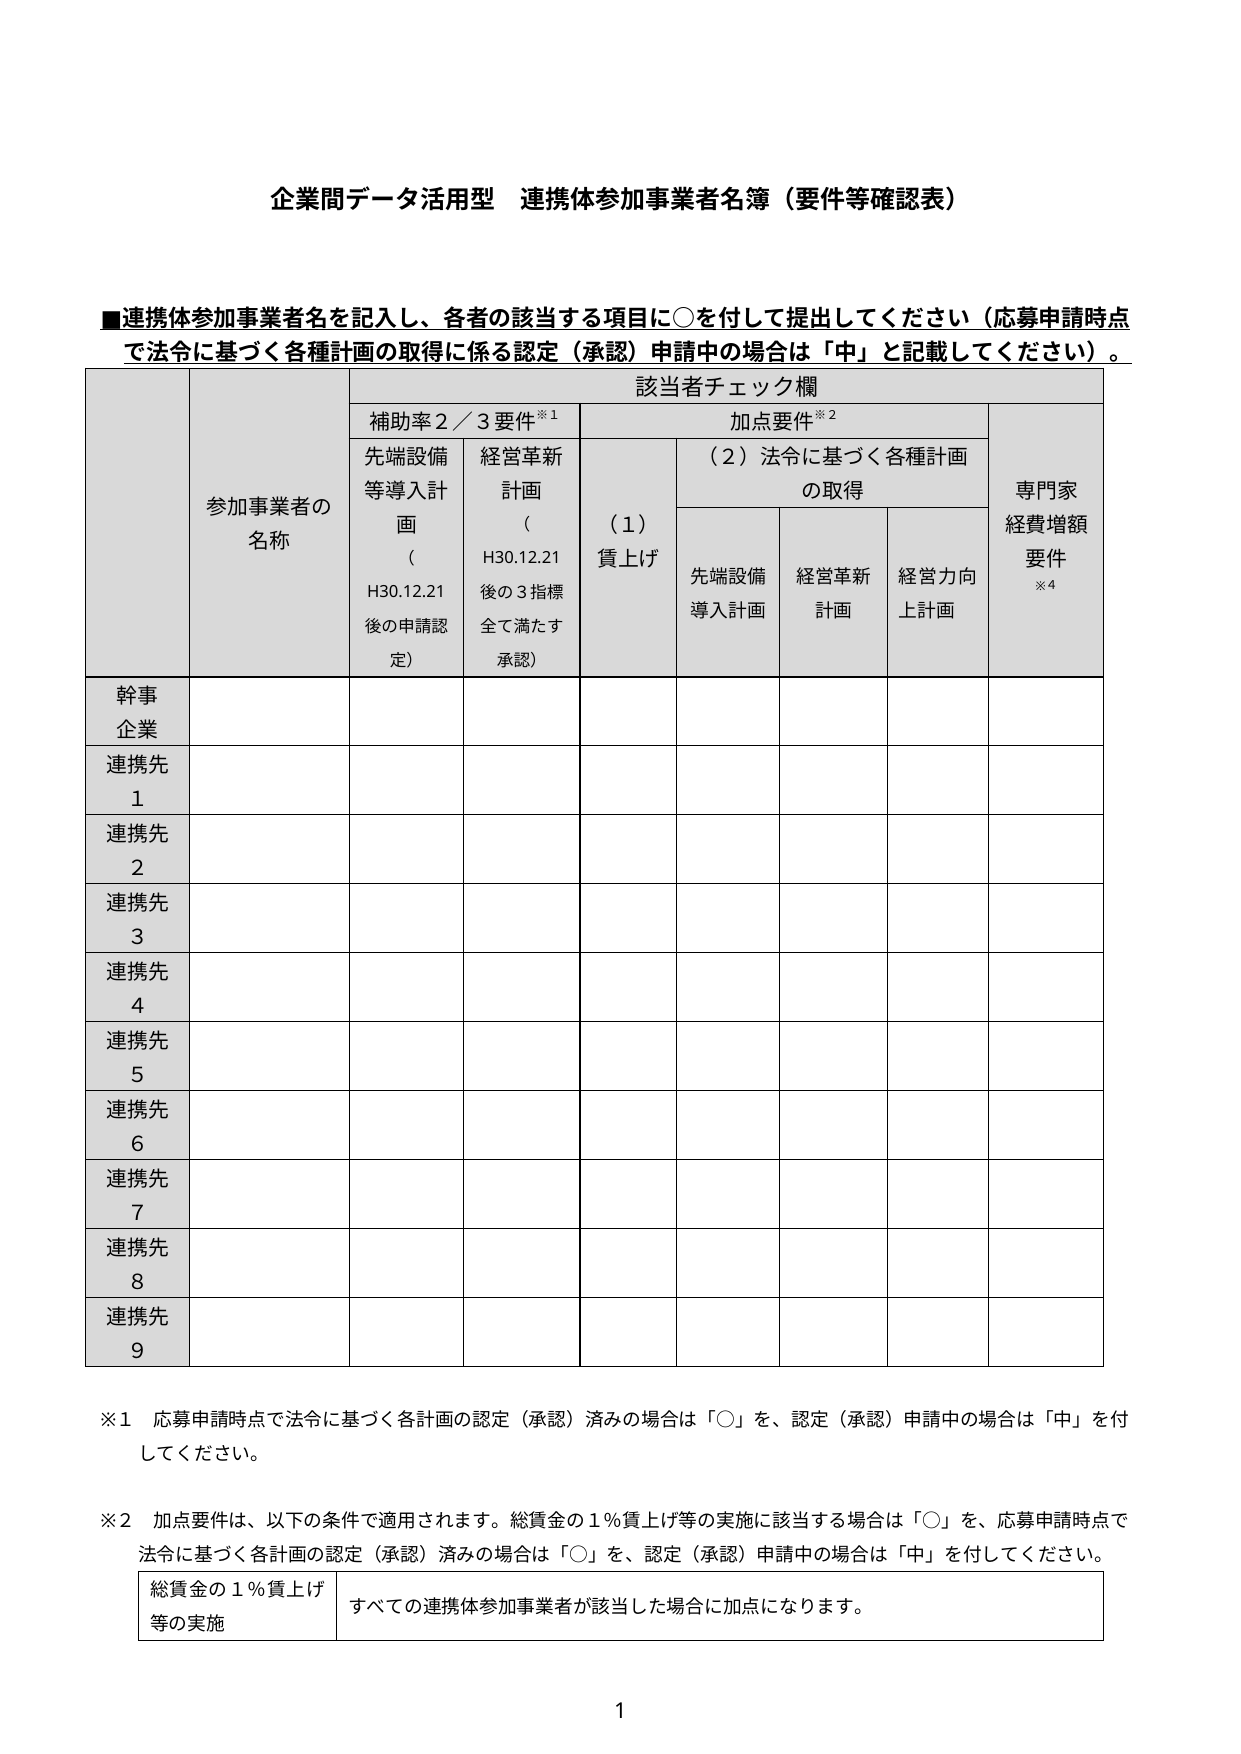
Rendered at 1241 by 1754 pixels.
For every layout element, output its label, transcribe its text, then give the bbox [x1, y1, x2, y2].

table_cell [888, 1298, 988, 1366]
table_cell 先端設備等導入計画（H30.12.21後の申請認定） [350, 439, 463, 676]
table_cell [190, 678, 349, 745]
table_header [86, 369, 189, 676]
table_cell [888, 1022, 988, 1090]
table_cell [677, 953, 779, 1021]
table_cell 連携先 ７ [86, 1160, 189, 1228]
table_cell [888, 953, 988, 1021]
table_cell [780, 1091, 887, 1159]
table_cell [780, 1298, 887, 1366]
table_header すべての連携体参加事業者が該当した場合に加点になります。 [337, 1572, 1103, 1640]
table_cell [888, 884, 988, 952]
table_cell [581, 815, 676, 883]
table_cell [888, 746, 988, 814]
table_cell [464, 678, 579, 745]
table_cell [780, 884, 887, 952]
table_cell 先端設備導入計画 [677, 508, 779, 676]
table_cell [190, 884, 349, 952]
table_cell [581, 1229, 676, 1297]
table_cell [989, 953, 1103, 1021]
table_cell [677, 815, 779, 883]
table_cell 経営革新計画 [780, 508, 887, 676]
table_cell [581, 678, 676, 745]
table_cell [464, 884, 579, 952]
table_cell [464, 1229, 579, 1297]
table_cell （１）賃上げ [581, 439, 676, 676]
text ※１ 応募申請時点で法令に基づく各計画の認定（承認）済みの場合は「○」を、認定（承認）申請中の場合は「中」を付してください。 [100, 1401, 1140, 1469]
table_cell 幹事 企業 [86, 678, 189, 745]
table_cell [989, 1022, 1103, 1090]
table_cell [989, 746, 1103, 814]
table_cell [780, 678, 887, 745]
table_cell [350, 1298, 463, 1366]
text ※２ 加点要件は、以下の条件で適用されます。総賃金の１％賃上げ等の実施に該当する場合は「○」を、応募申請時点で法令に基づく各計画の認定（承認）済みの場合は「○」を、認定（承認）申請中の場合は「中」を付してください。 [100, 1503, 1140, 1571]
table_cell 専門家 経費増額 要件 ※４ [989, 404, 1103, 676]
table_cell [464, 1160, 579, 1228]
table_cell [350, 815, 463, 883]
table_cell [190, 1091, 349, 1159]
table_cell [464, 1298, 579, 1366]
table_cell [190, 953, 349, 1021]
table_cell [350, 1229, 463, 1297]
table_cell [989, 1229, 1103, 1297]
table_cell [989, 884, 1103, 952]
text ■連携体参加事業者名を記入し、各者の該当する項目に○を付して提出してください（応募申請時点で法令に基づく各種計画の取得に係る認定（承認）申請中の場合は「中」と記載してください）。 [100, 300, 1140, 368]
table_cell [677, 884, 779, 952]
table_cell 連携先 ９ [86, 1298, 189, 1366]
table_cell [677, 1160, 779, 1228]
table_cell [581, 1298, 676, 1366]
table_cell [581, 746, 676, 814]
table_cell [464, 746, 579, 814]
table_cell [581, 1091, 676, 1159]
table_cell [780, 746, 887, 814]
table_cell [677, 678, 779, 745]
table_cell [350, 746, 463, 814]
table_cell 連携先 ６ [86, 1091, 189, 1159]
table_cell [190, 746, 349, 814]
table_cell [464, 953, 579, 1021]
table_cell [350, 953, 463, 1021]
table_cell 経営力向上計画 [888, 508, 988, 676]
table_cell [581, 1022, 676, 1090]
table_cell [464, 815, 579, 883]
table_cell [780, 953, 887, 1021]
table_cell [190, 815, 349, 883]
table_cell 補助率２／３要件※１ [350, 404, 579, 438]
table_cell [989, 1091, 1103, 1159]
table_cell [190, 1022, 349, 1090]
table_cell [581, 1160, 676, 1228]
table_cell [190, 1229, 349, 1297]
text 企業間データ活用型 連携体参加事業者名簿（要件等確認表） [100, 164, 1140, 232]
table_header 参加事業者の 名称 [190, 369, 349, 676]
table_cell [888, 1160, 988, 1228]
table_cell （２）法令に基づく各種計画の取得 [677, 439, 988, 507]
table_cell [464, 1022, 579, 1090]
table_header 総賃金の１％賃上げ等の実施 [139, 1572, 336, 1640]
table_cell 連携先 ２ [86, 815, 189, 883]
table_cell [888, 678, 988, 745]
table_cell [677, 746, 779, 814]
table_cell [677, 1229, 779, 1297]
table_cell [989, 1298, 1103, 1366]
table_cell [464, 1091, 579, 1159]
table_cell [888, 815, 988, 883]
table_cell [989, 678, 1103, 745]
table_cell [350, 1091, 463, 1159]
table_cell 加点要件※２ [581, 404, 988, 438]
table_cell [780, 1229, 887, 1297]
table_cell 連携先 ８ [86, 1229, 189, 1297]
table_cell [888, 1091, 988, 1159]
table_cell 連携先 ４ [86, 953, 189, 1021]
table_cell [989, 1160, 1103, 1228]
table_cell [989, 815, 1103, 883]
table_cell [677, 1091, 779, 1159]
table_cell [350, 1160, 463, 1228]
table_cell [677, 1298, 779, 1366]
table_cell [350, 1022, 463, 1090]
table_cell 経営革新計画 （H30.12.21後の３指標全て満たす承認） [464, 439, 579, 676]
table_cell [780, 815, 887, 883]
table_cell [581, 884, 676, 952]
table_header 該当者チェック欄 [350, 369, 1103, 403]
table_cell 連携先 ５ [86, 1022, 189, 1090]
table_cell 連携先３ [86, 884, 189, 952]
table_cell [780, 1022, 887, 1090]
table_cell [350, 884, 463, 952]
table_cell [190, 1160, 349, 1228]
table_cell 連携先 １ [86, 746, 189, 814]
table_cell [350, 678, 463, 745]
table_cell [677, 1022, 779, 1090]
table_cell [888, 1229, 988, 1297]
table_cell [780, 1160, 887, 1228]
table_cell [581, 953, 676, 1021]
table_cell [190, 1298, 349, 1366]
